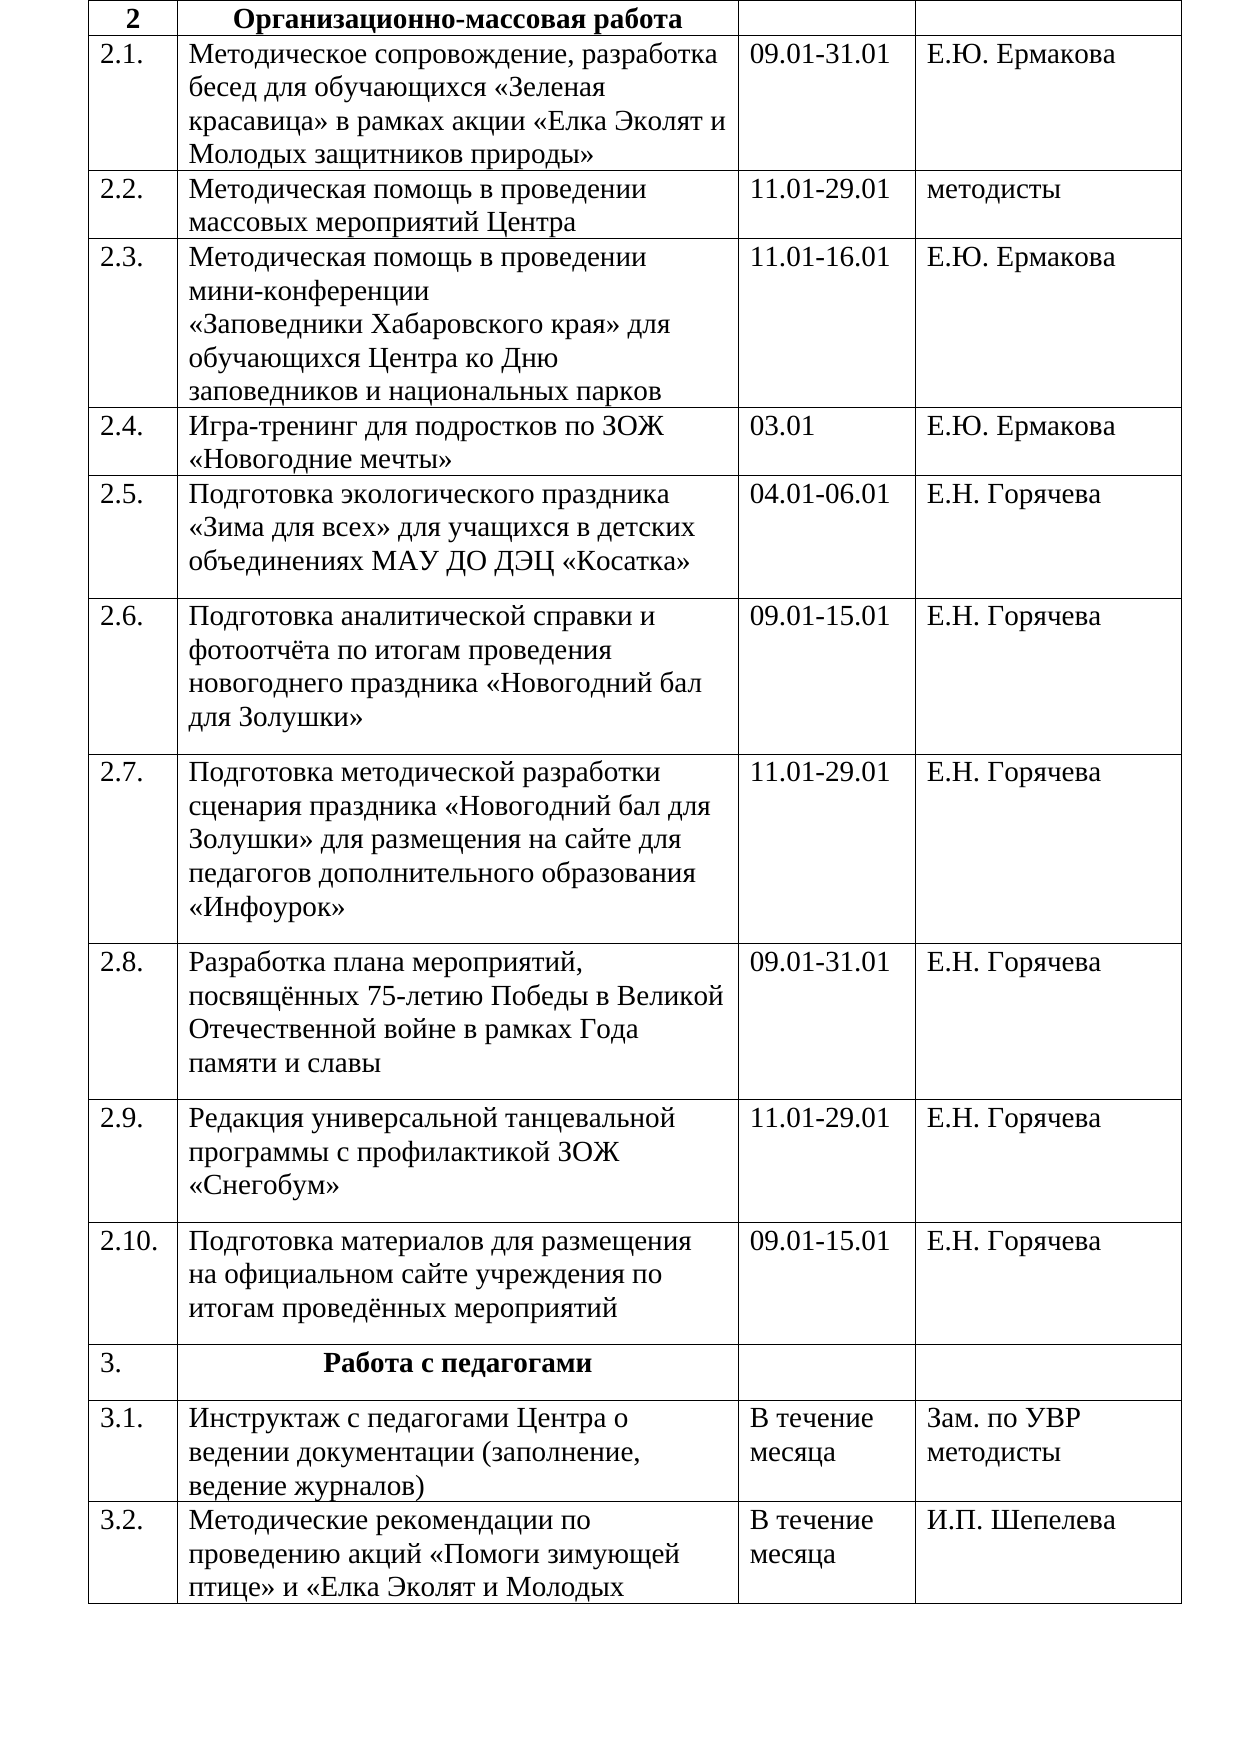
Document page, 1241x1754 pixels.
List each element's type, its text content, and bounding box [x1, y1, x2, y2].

table_cell 09.01-31.01 [739, 36, 915, 170]
table_cell 3.2. [89, 1502, 177, 1603]
table_cell 11.01-29.01 [739, 171, 915, 238]
table_cell 2.4. [89, 408, 177, 475]
table_cell 04.01-06.01 [739, 476, 915, 597]
table_cell Подготовка методической разработки сценария праздника «Новогодний бал для Золушки» для размещения на сайте для педагогов дополнительного образования «Инфоурок» [178, 755, 738, 943]
table_cell Е.Ю. Ермакова [916, 36, 1181, 170]
table_cell Подготовка материалов для размещения на официальном сайте учреждения по итогам проведённых мероприятий [178, 1223, 738, 1344]
table_cell Е.Ю. Ермакова [916, 408, 1181, 475]
table_cell В течение месяца [739, 1502, 915, 1603]
table_cell Методическая помощь в проведении мини-конференции «Заповедники Хабаровского края» для обучающихся Центра ко Дню заповедников и национальных парков [178, 239, 738, 407]
table_cell 2.2. [89, 171, 177, 238]
table_cell Работа с педагогами [178, 1345, 738, 1399]
table_cell Е.Н. Горячева [916, 599, 1181, 753]
table_cell [739, 1345, 915, 1399]
table_cell 2.5. [89, 476, 177, 597]
table_cell 3.1. [89, 1401, 177, 1501]
table_cell Редакция универсальной танцевальной программы с профилактикой ЗОЖ «Снегобум» [178, 1100, 738, 1222]
table_cell 2 [89, 1, 177, 35]
table_cell 11.01-16.01 [739, 239, 915, 407]
table_cell Зам. по УВР методисты [916, 1401, 1181, 1501]
table_cell Разработка плана мероприятий, посвящённых 75-летию Победы в Великой Отечественной войне в рамках Года памяти и славы [178, 944, 738, 1099]
table_cell Е.Н. Горячева [916, 476, 1181, 597]
table_cell 2.3. [89, 239, 177, 407]
table_cell Подготовка аналитической справки и фотоотчёта по итогам проведения новогоднего праздника «Новогодний бал для Золушки» [178, 599, 738, 753]
table_cell 2.8. [89, 944, 177, 1099]
table_cell 3. [89, 1345, 177, 1399]
table_cell 2.7. [89, 755, 177, 943]
table_cell 11.01-29.01 [739, 755, 915, 943]
table_cell [916, 1345, 1181, 1399]
table_cell Е.Ю. Ермакова [916, 239, 1181, 407]
table_cell [739, 1, 915, 35]
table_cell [178, 1, 738, 35]
table_cell Методическая помощь в проведении массовых мероприятий Центра [178, 171, 738, 238]
table_cell 2.10. [89, 1223, 177, 1344]
table_cell 09.01-15.01 [739, 599, 915, 753]
table_cell 09.01-15.01 [739, 1223, 915, 1344]
table_cell Е.Н. Горячева [916, 755, 1181, 943]
table_cell методисты [916, 171, 1181, 238]
table_cell Подготовка экологического праздника «Зима для всех» для учащихся в детских объединениях МАУ ДО ДЭЦ «Косатка» [178, 476, 738, 597]
table_cell И.П. Шепелева [916, 1502, 1181, 1603]
table_cell 2.6. [89, 599, 177, 753]
table_cell 11.01-29.01 [739, 1100, 915, 1222]
table_cell Методическое сопровождение, разработка бесед для обучающихся «Зеленая красавица» в рамках акции «Елка Эколят и Молодых защитников природы» [178, 36, 738, 170]
table_cell 03.01 [739, 408, 915, 475]
table_cell Е.Н. Горячева [916, 944, 1181, 1099]
table_cell Инструктаж с педагогами Центра о ведении документации (заполнение, ведение журналов) [178, 1401, 738, 1501]
table_cell 2.9. [89, 1100, 177, 1222]
table_cell Игра-тренинг для подростков по ЗОЖ «Новогодние мечты» [178, 408, 738, 475]
table_cell В течение месяца [739, 1401, 915, 1501]
table_cell 2.1. [89, 36, 177, 170]
table_cell Е.Н. Горячева [916, 1223, 1181, 1344]
table_cell 09.01-31.01 [739, 944, 915, 1099]
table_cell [178, 1502, 738, 1603]
table_cell Е.Н. Горячева [916, 1100, 1181, 1222]
table_cell [916, 1, 1181, 35]
